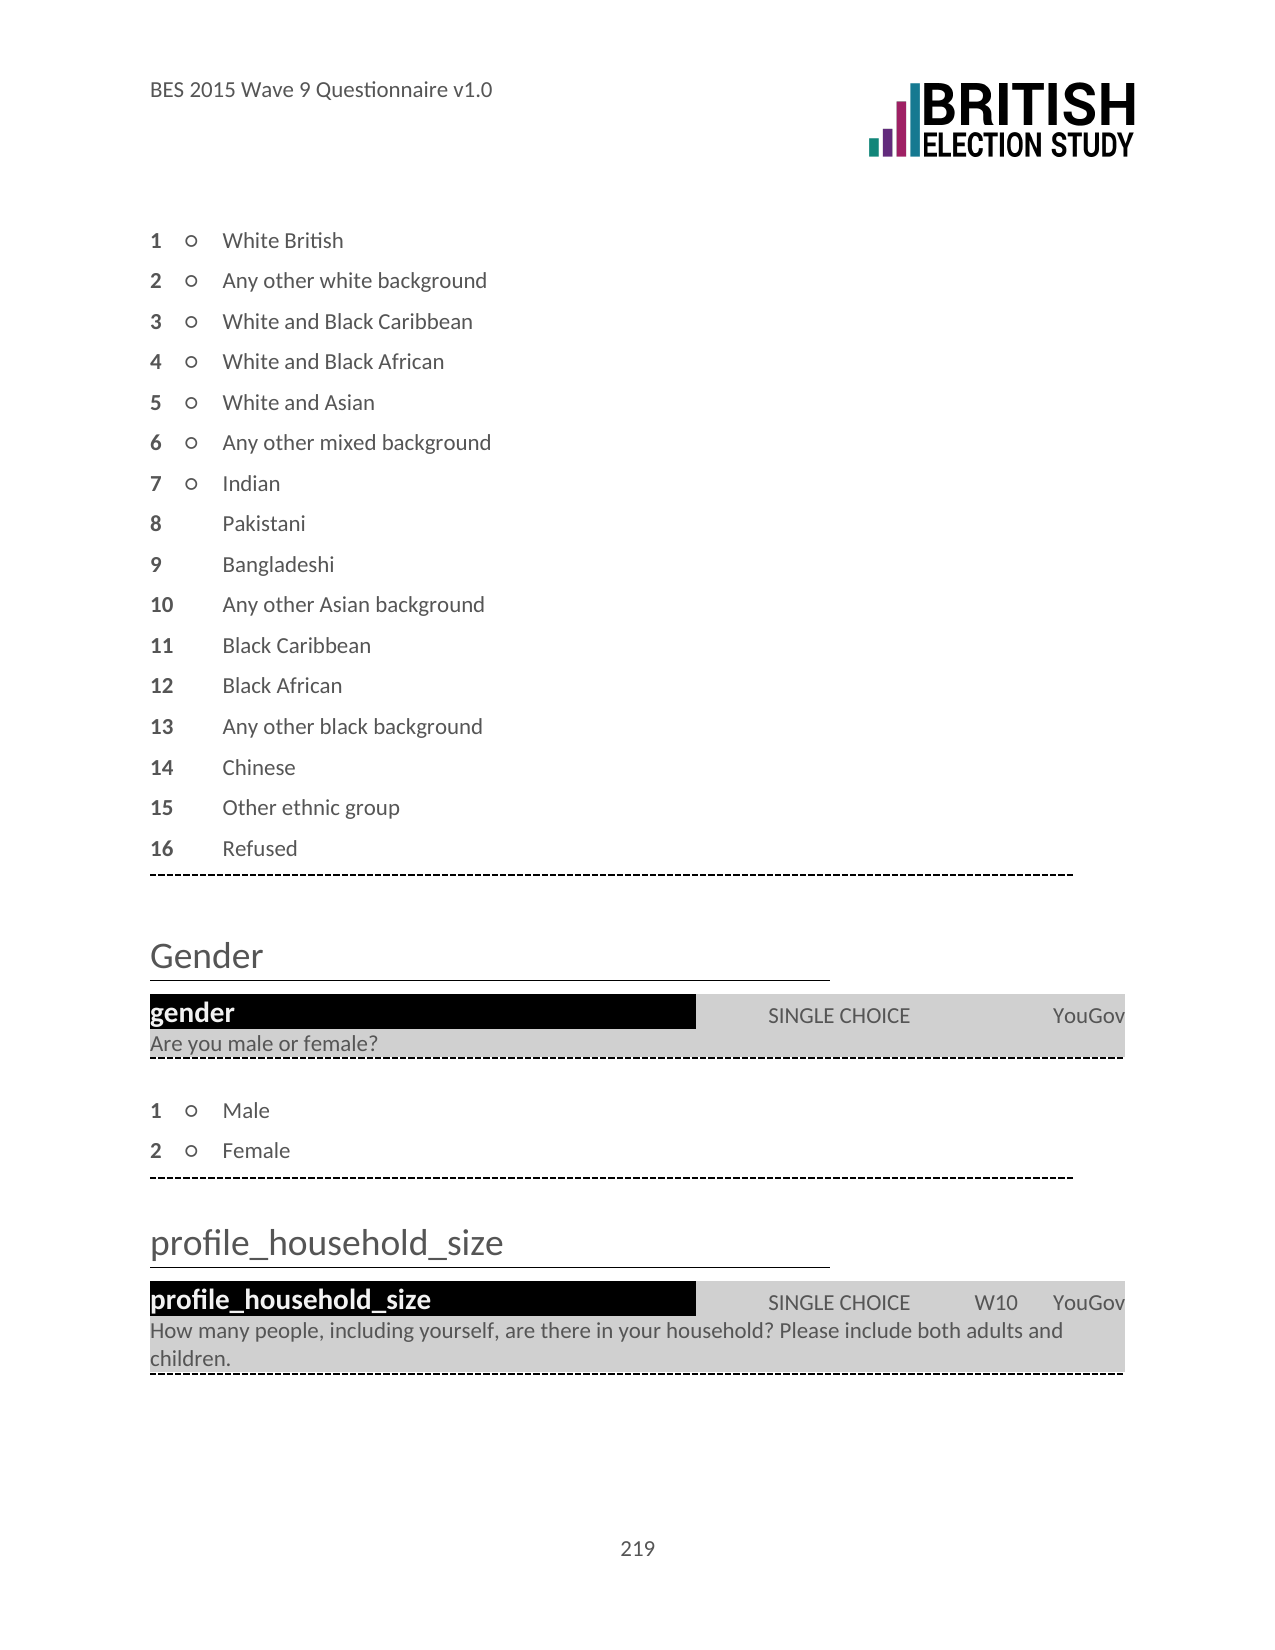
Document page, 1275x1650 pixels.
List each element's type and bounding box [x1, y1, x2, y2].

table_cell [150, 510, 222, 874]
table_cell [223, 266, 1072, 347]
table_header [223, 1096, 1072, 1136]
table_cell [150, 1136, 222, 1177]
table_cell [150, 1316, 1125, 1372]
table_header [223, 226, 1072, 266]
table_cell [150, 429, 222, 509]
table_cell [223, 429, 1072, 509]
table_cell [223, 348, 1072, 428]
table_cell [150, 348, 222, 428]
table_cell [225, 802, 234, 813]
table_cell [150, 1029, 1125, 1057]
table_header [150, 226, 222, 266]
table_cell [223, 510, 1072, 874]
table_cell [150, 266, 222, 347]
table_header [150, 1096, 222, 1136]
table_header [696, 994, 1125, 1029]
picture [867, 75, 1139, 165]
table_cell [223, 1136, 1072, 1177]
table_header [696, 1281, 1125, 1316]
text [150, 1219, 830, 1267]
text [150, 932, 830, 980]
